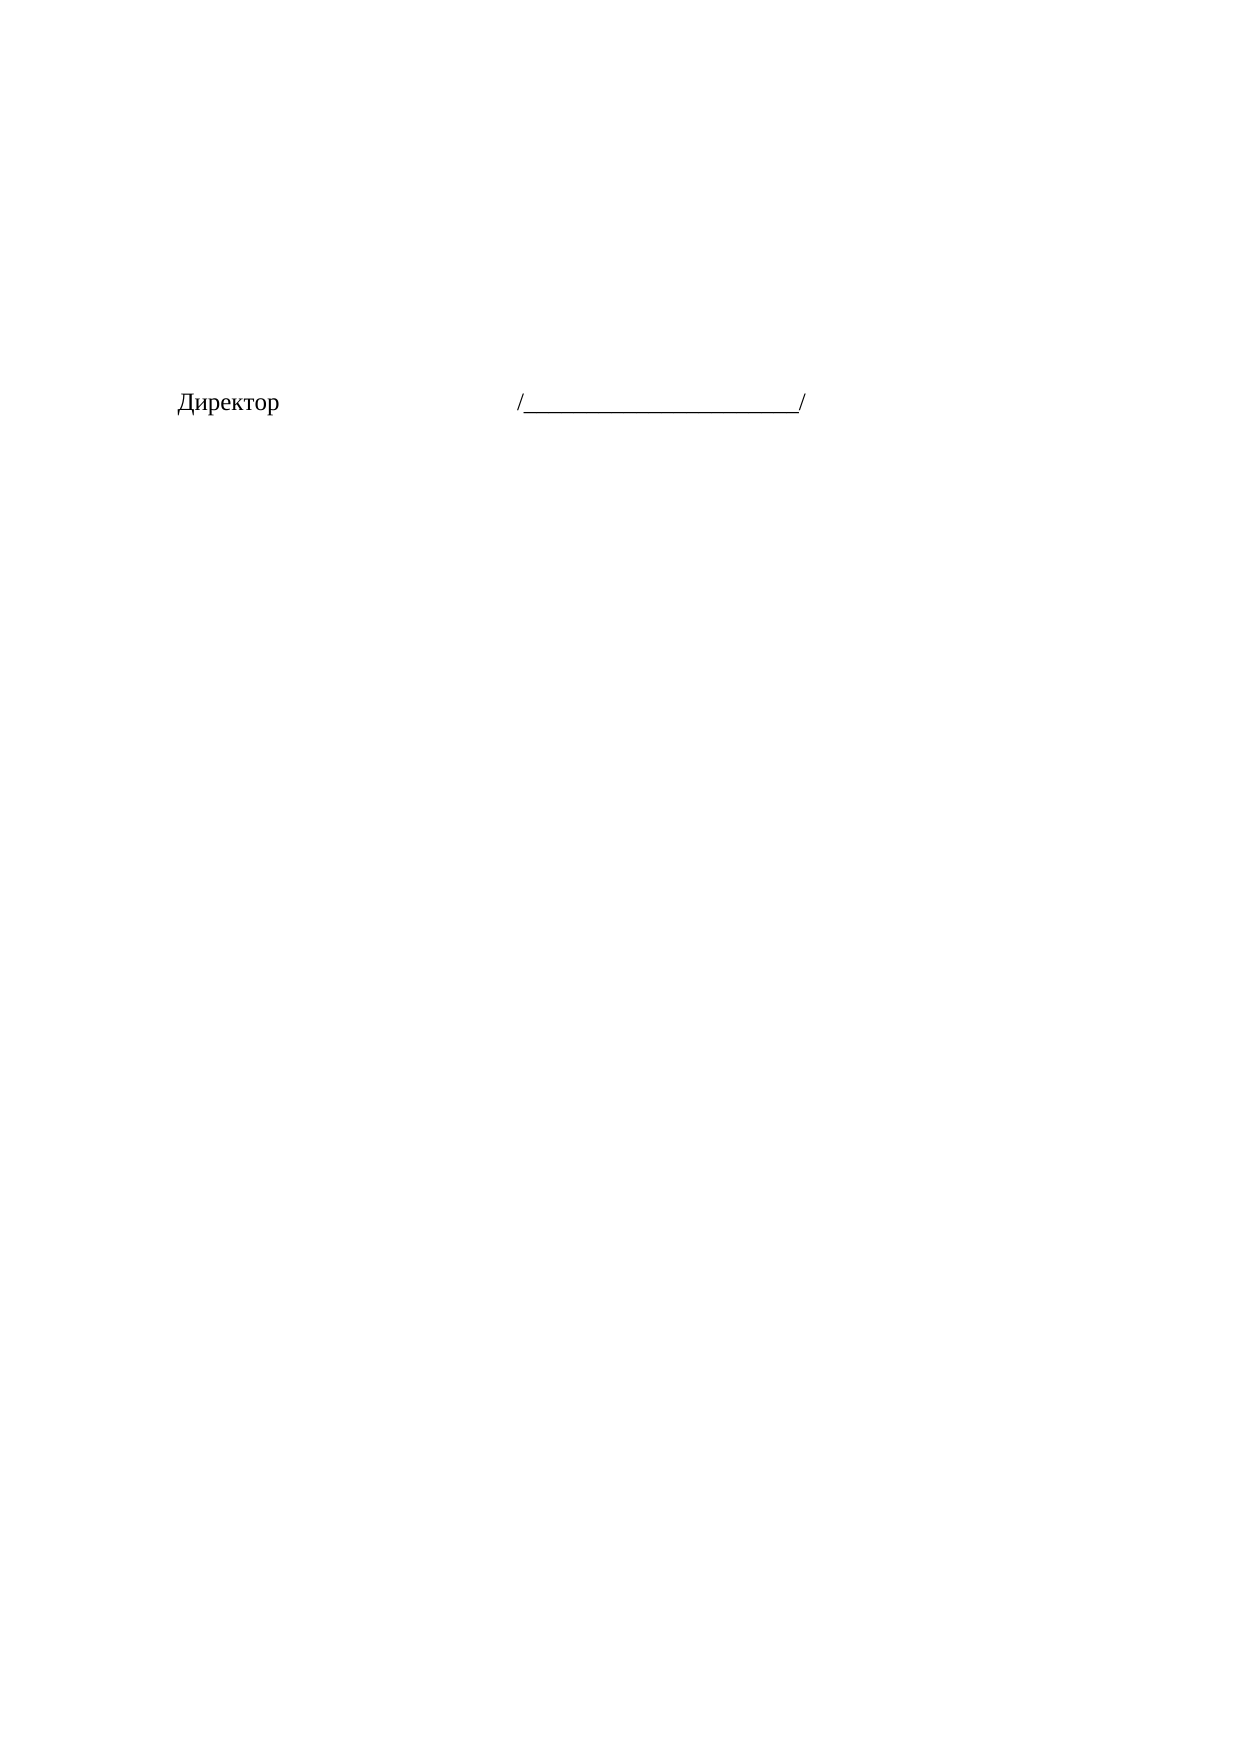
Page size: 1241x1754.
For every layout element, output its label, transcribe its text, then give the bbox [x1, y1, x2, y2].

text Директор /______________________/ [177, 387, 1152, 416]
